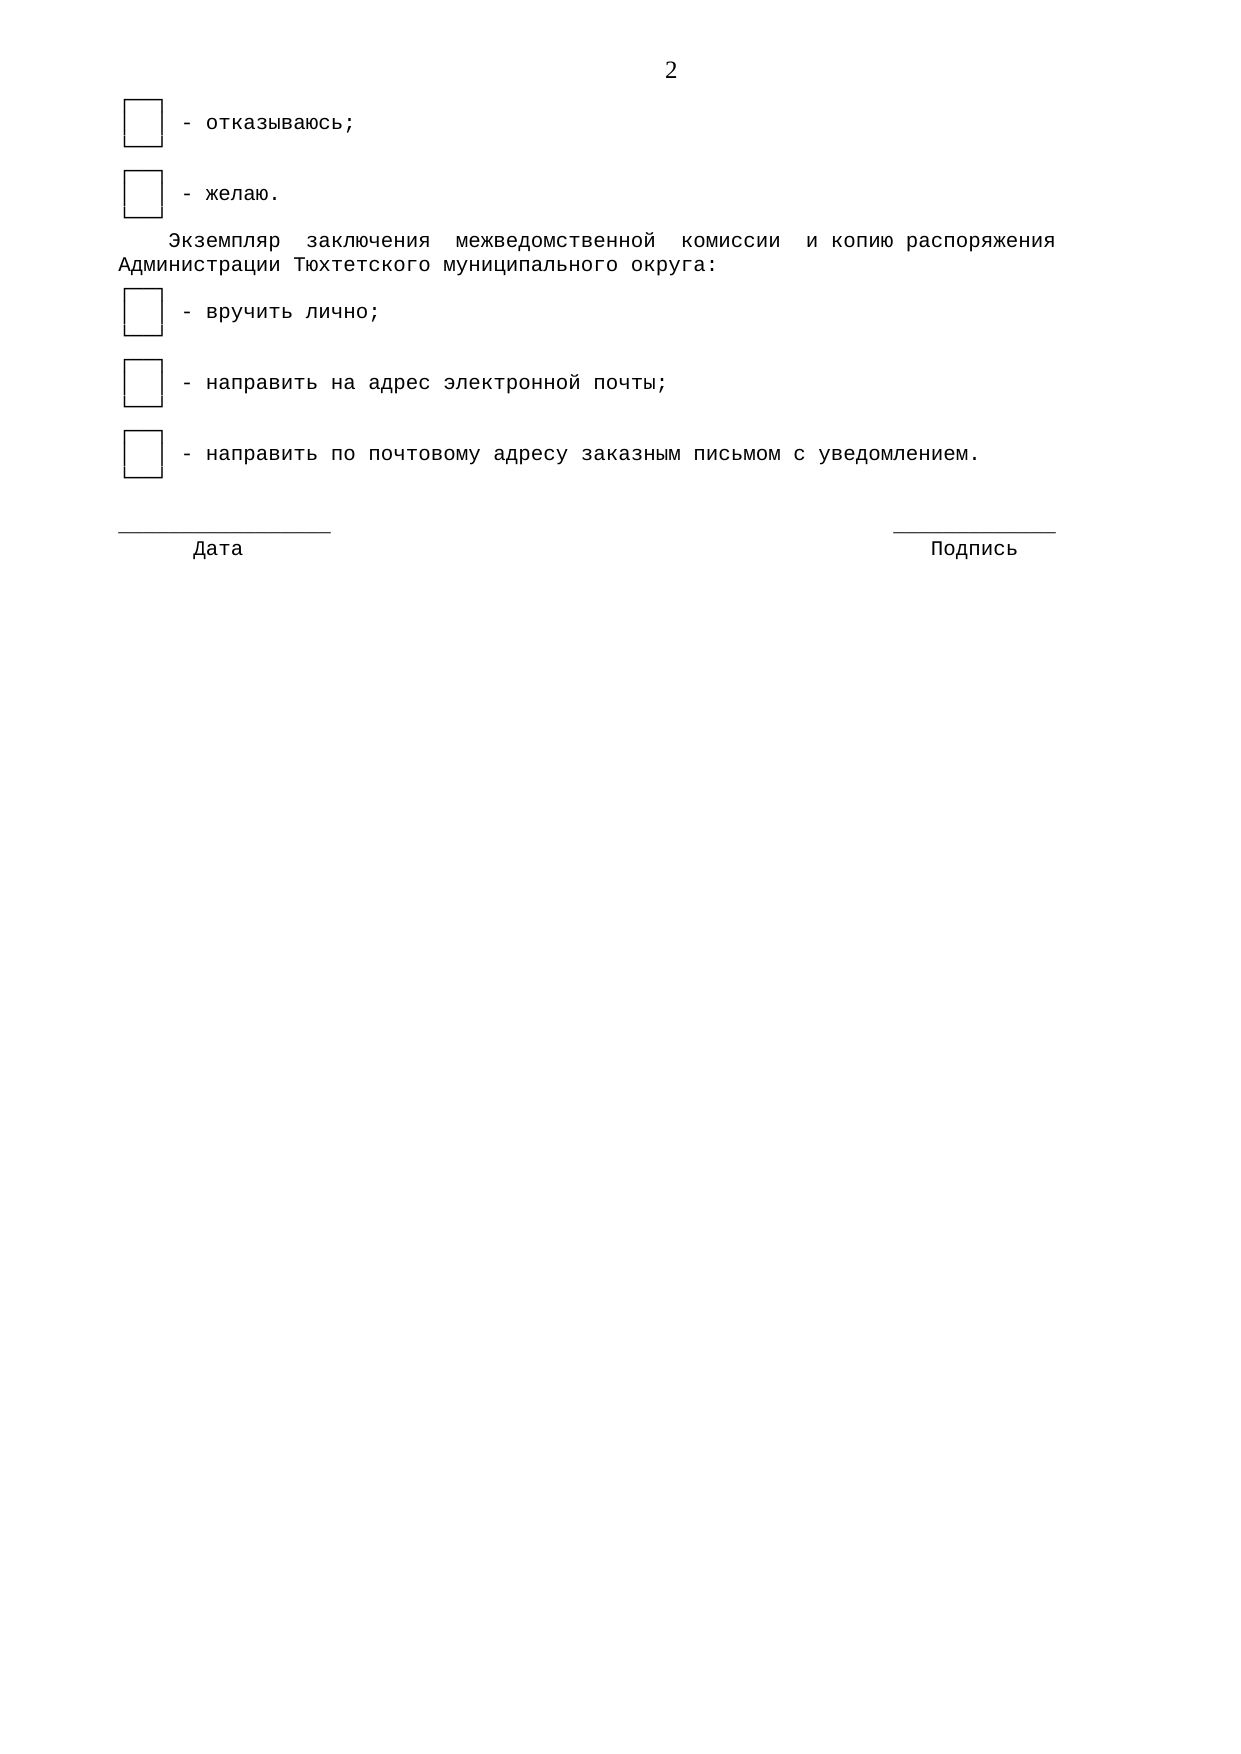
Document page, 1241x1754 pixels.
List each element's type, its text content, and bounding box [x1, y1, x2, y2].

text ┌──┐ [118, 89, 1167, 112]
text └──┘ [118, 136, 1167, 159]
text ┌──┐ [118, 349, 1167, 372]
text Дата Подпись [118, 538, 1167, 562]
text │ │ - вручить лично; [118, 301, 1167, 325]
text └──┘ [118, 467, 1167, 491]
text └──┘ [118, 207, 1167, 231]
text Администрации Тюхтетского муниципального округа: [118, 254, 1167, 278]
text ┌──┐ [118, 278, 1167, 301]
text │ │ - отказываюсь; [118, 112, 1167, 136]
text │ │ - желаю. [118, 183, 1167, 207]
text ┌──┐ [118, 159, 1167, 183]
text │ │ - направить на адрес электронной почты; [118, 372, 1167, 396]
text ┌──┐ [118, 420, 1167, 443]
text Экземпляр заключения межведомственной комиссии и копию распоряжения [118, 231, 1167, 254]
text │ │ - направить по почтовому адресу заказным письмом с уведомлением. [118, 443, 1167, 467]
text └──┘ [118, 325, 1167, 349]
text _________________ _____________ [118, 514, 1167, 538]
text └──┘ [118, 396, 1167, 420]
